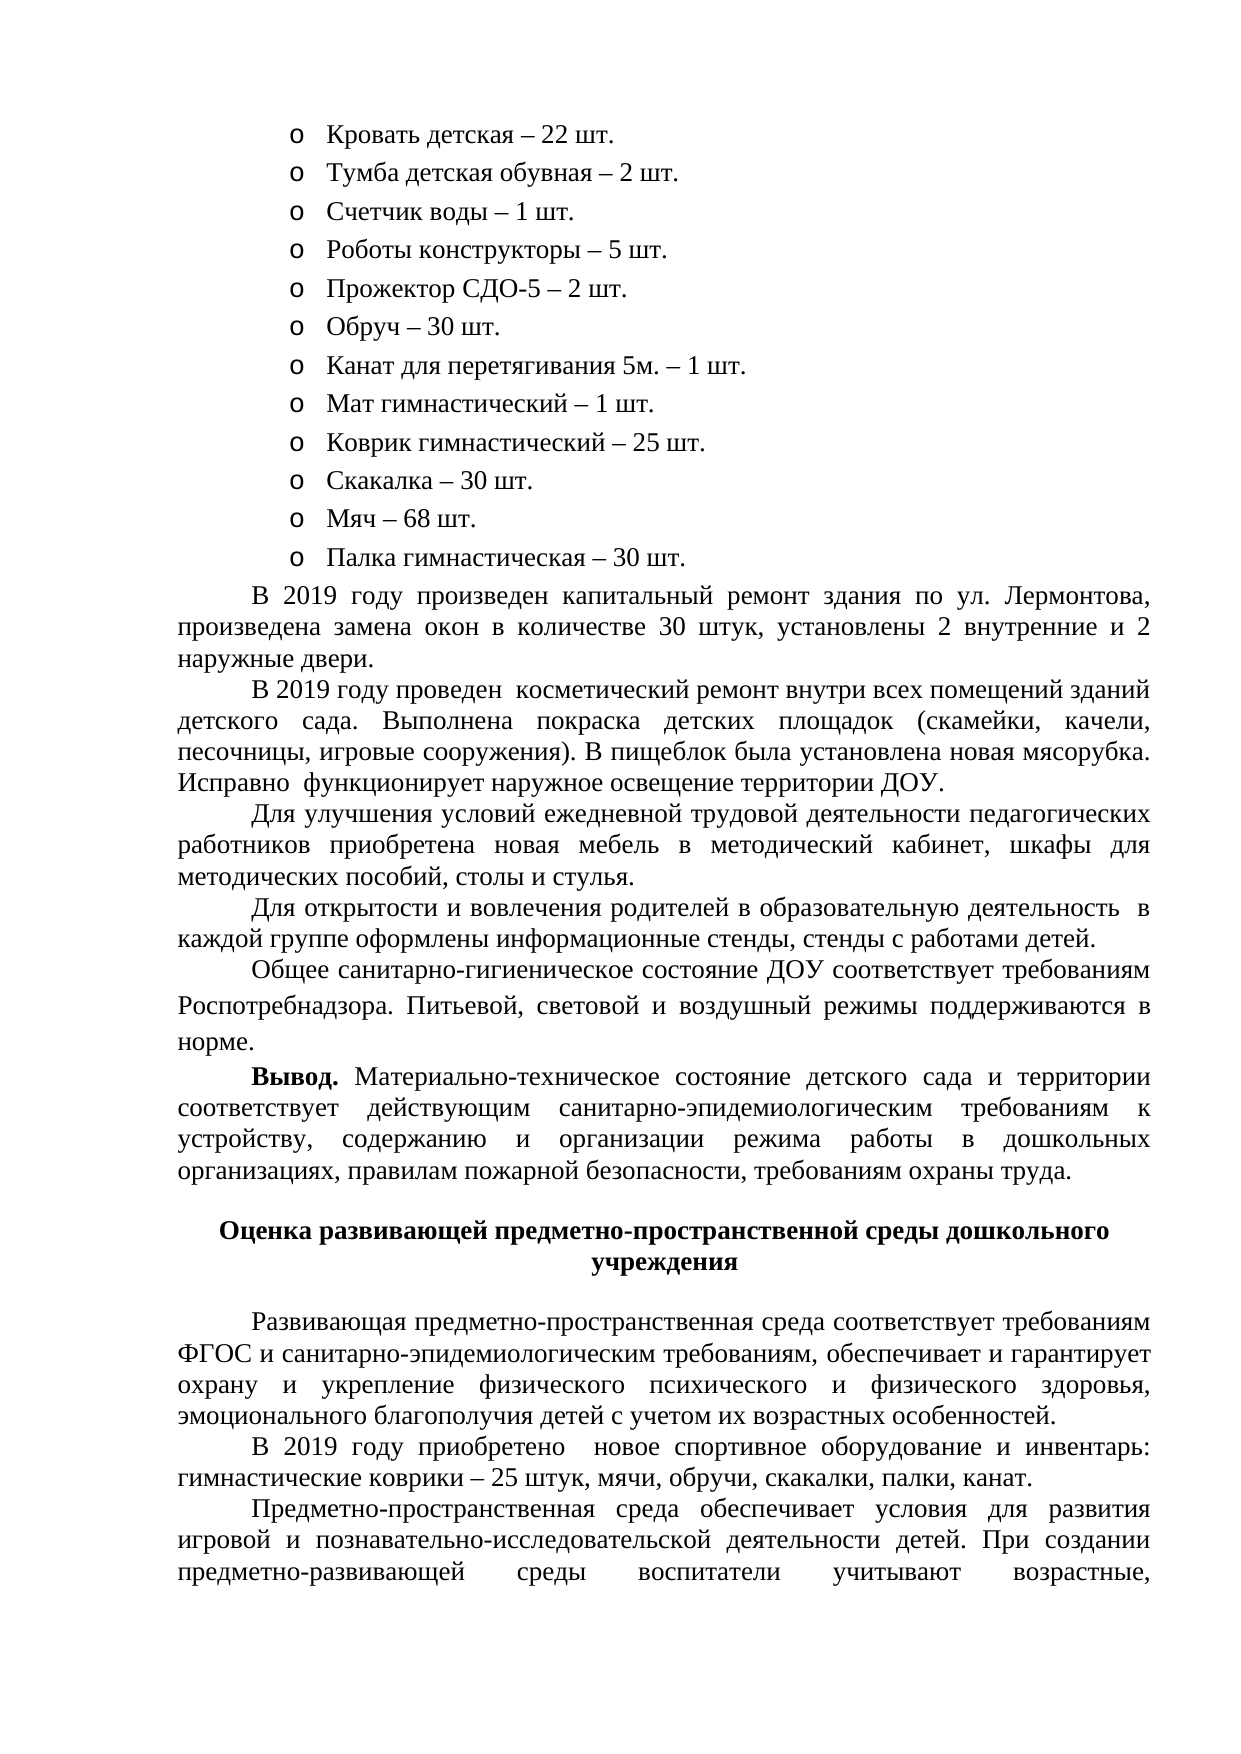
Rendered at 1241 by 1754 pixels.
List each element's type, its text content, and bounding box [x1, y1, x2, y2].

text Для улучшения условий ежедневной трудовой деятельности педагогических работников приобретена новая мебель в методический кабинет, шкафы для методических пособий, столы и стулья. [177, 797, 1152, 891]
list Счетчик воды – 1 шт. [288, 195, 1152, 228]
list Канат для перетягивания 5м. – 1 шт. [288, 349, 1152, 382]
list Обруч – 30 шт. [288, 310, 1152, 344]
list Палка гимнастическая – 30 шт. [288, 541, 1152, 574]
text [177, 1492, 1152, 1586]
list Роботы конструкторы – 5 шт. [288, 233, 1152, 267]
text Развивающая предметно-пространственная среда соответствует требованиям ФГОС и санитарно-эпидемиологическим требованиям, обеспечивает и гарантирует охрану и укрепление физического психического и физического здоровья, эмоционального благополучия детей с учетом их возрастных особенностей. [177, 1306, 1152, 1430]
text Для открытости и вовлечения родителей в образовательную деятельность в каждой группе оформлены информационные стенды, стенды с работами детей. [177, 891, 1152, 953]
text Вывод. Материально-техническое состояние детского сада и территории соответствует действующим санитарно-эпидемиологическим требованиям к устройству, содержанию и организации режима работы в дошкольных организациях, правилам пожарной безопасности, требованиям охраны труда. [177, 1060, 1152, 1185]
list Мяч – 68 шт. [288, 502, 1152, 536]
list Мат гимнастический – 1 шт. [288, 387, 1152, 421]
text Общее санитарно-гигиеническое состояние ДОУ соответствует требованиям Роспотребнадзора. Питьевой, световой и воздушный режимы поддерживаются в норме. [177, 953, 1152, 1056]
text Оценка развивающей предметно-пространственной среды дошкольного учреждения [177, 1214, 1152, 1276]
list Скакалка – 30 шт. [288, 464, 1152, 497]
text В 2019 году проведен косметический ремонт внутри всех помещений зданий детского сада. Выполнена покраска детских площадок (скамейки, качели, песочницы, игровые сооружения). В пищеблок была установлена новая мясорубка. Исправно функционирует наружное освещение территории ДОУ. [177, 673, 1152, 797]
text В 2019 году приобретено новое спортивное оборудование и инвентарь: гимнастические коврики – 25 штук, мячи, обручи, скакалки, палки, канат. [177, 1430, 1152, 1492]
list Коврик гимнастический – 25 шт. [288, 426, 1152, 459]
list Тумба детская обувная – 2 шт. [288, 157, 1152, 190]
list Кровать детская – 22 шт. [288, 118, 1152, 152]
text В 2019 году произведен капитальный ремонт здания по ул. Лермонтова, произведена замена окон в количестве 30 штук, установлены 2 внутренние и 2 наружные двери. [177, 579, 1152, 673]
list Прожектор СДО-5 – 2 шт. [288, 272, 1152, 305]
